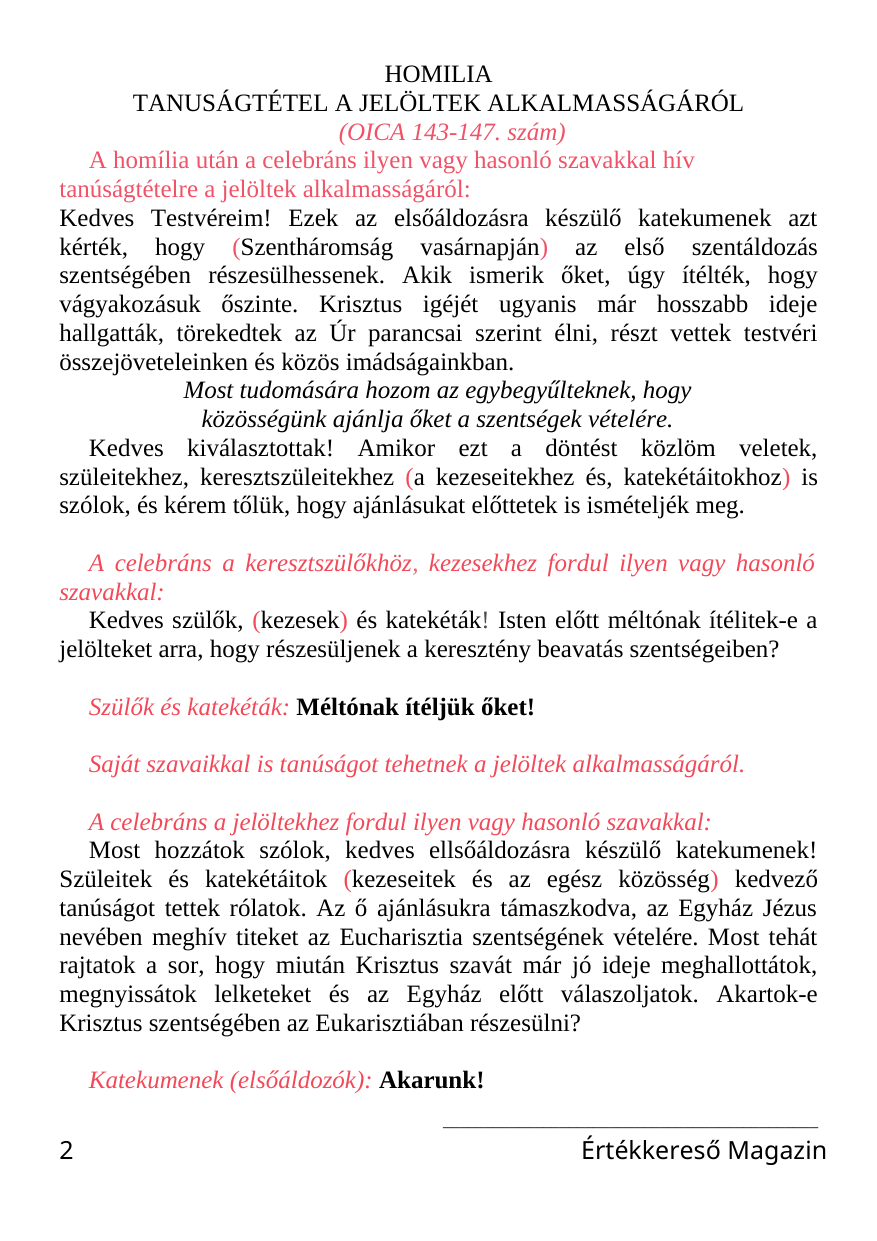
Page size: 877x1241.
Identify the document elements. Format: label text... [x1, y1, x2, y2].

text Szülők és katekéták: Méltónak ítéljük őket! [59, 692, 818, 720]
text A celebráns a keresztszülőkhöz, kezesekhez fordul ilyen vagy hasonló szavakkal: [59, 548, 818, 605]
text A celebráns a jelöltekhez fordul ilyen vagy hasonló szavakkal: [59, 807, 818, 835]
text Most tudomására hozom az egybegyűlteknek, hogy [59, 375, 818, 404]
text (OICA 143-147. szám) [59, 117, 818, 145]
text közösségünk ajánlja őket a szentségek vételére. [59, 404, 818, 433]
text Saját szavaikkal is tanúságot tehetnek a jelöltek alkalmasságáról. [59, 749, 818, 778]
text TANUSÁGTÉTEL A JELÖLTEK ALKALMASSÁGÁRÓL [59, 88, 818, 117]
text Kedves szülők, (kezesek) és katekéták! Isten előtt méltónak ítélitek-e a jelölteket arra, hogy részesüljenek a keresztény beavatás szentségeiben? [59, 605, 818, 663]
text Katekumenek (elsőáldozók): Akarunk! [59, 1065, 818, 1094]
text Kedves kiválasztottak! Amikor ezt a döntést közlöm veletek, szüleitekhez, keresztszüleitekhez (a kezeseitekhez és, katekétáitokhoz) is szólok, és kérem tőlük, hogy ajánlásukat előttetek is ismételjék meg. [59, 433, 818, 519]
text Kedves Testvéreim! Ezek az elsőáldozásra készülő katekumenek azt kérték, hogy (Szentháromság vasárnapján) az első szentáldozás szentségében részesülhessenek. Akik ismerik őket, úgy ítélték, hogy vágyakozásuk őszinte. Krisztus igéjét ugyanis már hosszabb ideje hallgatták, törekedtek az Úr parancsai szerint élni, részt vettek testvéri összejöveteleinken és közös imádságainkban. [59, 203, 818, 375]
text Most hozzátok szólok, kedves ellsőáldozásra készülő katekumenek! Szüleitek és katekétáitok (kezeseitek és az egész közösség) kedvező tanúságot tettek rólatok. Az ő ajánlásukra támaszkodva, az Egyház Jézus nevében meghív titeket az Eucharisztia szentségének vételére. Most tehát rajtatok a sor, hogy miután Krisztus szavát már jó ideje meghallottátok, megnyissátok lelketeket és az Egyház előtt válaszoljatok. Akartok-e Krisztus szentségében az Eukarisztiában részesülni? [59, 835, 818, 1037]
text A homília után a celebráns ilyen vagy hasonló szavakkal hív tanúságtételre a jelöltek alkalmasságáról: [59, 145, 818, 203]
text HOMILIA [59, 59, 818, 88]
